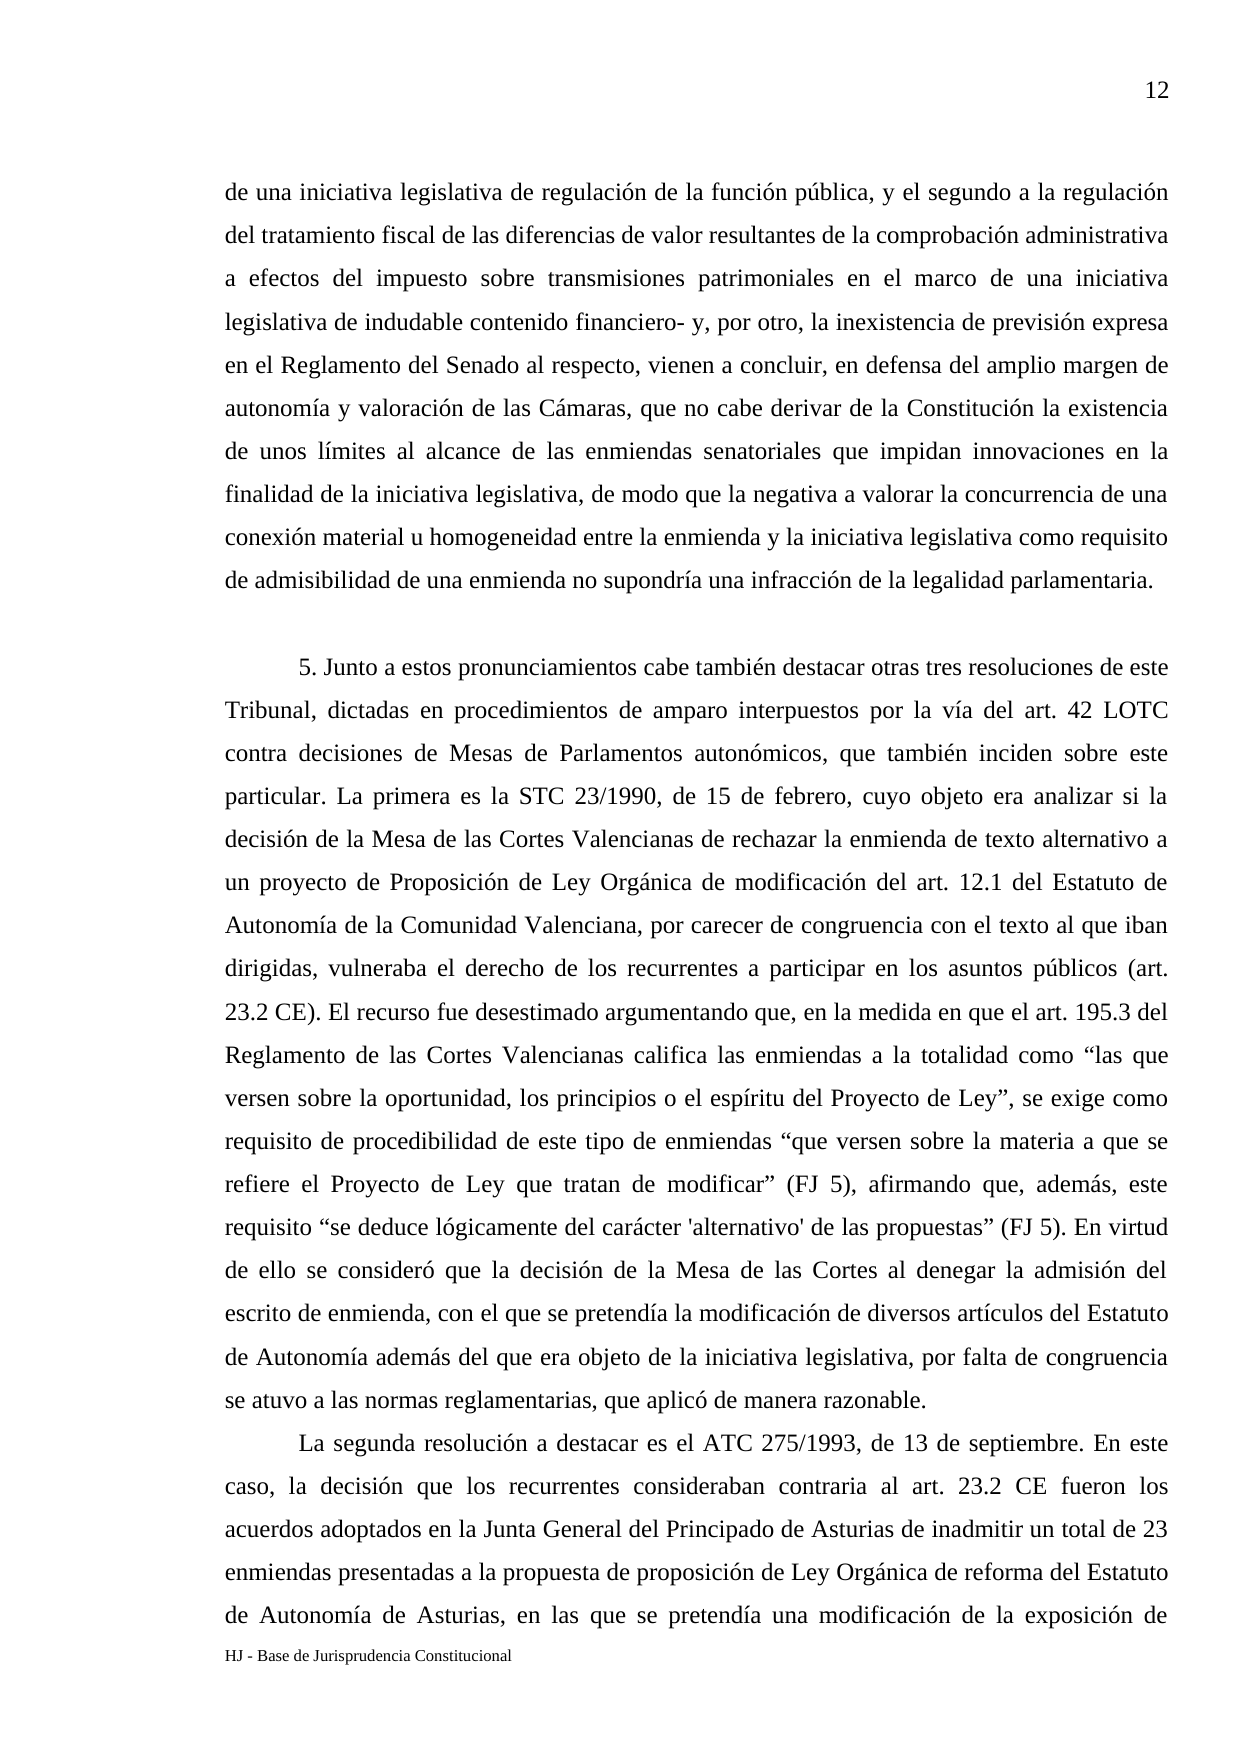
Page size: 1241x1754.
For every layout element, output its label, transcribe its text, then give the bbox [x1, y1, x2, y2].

text 5. Junto a estos pronunciamientos cabe también destacar otras tres resoluciones de este Tribunal, dictadas en procedimientos de amparo interpuestos por la vía del art. 42 LOTC contra decisiones de Mesas de Parlamentos autonómicos, que también inciden sobre este particular. La primera es la STC 23/1990, de 15 de febrero, cuyo objeto era analizar si la decisión de la Mesa de las Cortes Valencianas de rechazar la enmienda de texto alternativo a un proyecto de Proposición de Ley Orgánica de modificación del art. 12.1 del Estatuto de Autonomía de la Comunidad Valenciana, por carecer de congruencia con el texto al que iban dirigidas, vulneraba el derecho de los recurrentes a participar en los asuntos públicos (art. 23.2 CE). El recurso fue desestimado argumentando que, en la medida en que el art. 195.3 del Reglamento de las Cortes Valencianas califica las enmiendas a la totalidad como “las que versen sobre la oportunidad, los principios o el espíritu del Proyecto de Ley”, se exige como requisito de procedibilidad de este tipo de enmiendas “que versen sobre la materia a que se refiere el Proyecto de Ley que tratan de modificar” (FJ 5), afirmando que, además, este requisito “se deduce lógicamente del carácter 'alternativo' de las propuestas” (FJ 5). En virtud de ello se consideró que la decisión de la Mesa de las Cortes al denegar la admisión del escrito de enmienda, con el que se pretendía la modificación de diversos artículos del Estatuto de Autonomía además del que era objeto de la iniciativa legislativa, por falta de congruencia se atuvo a las normas reglamentarias, que aplicó de manera razonable. [224, 652, 1169, 1413]
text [224, 1428, 1169, 1629]
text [224, 177, 1169, 594]
